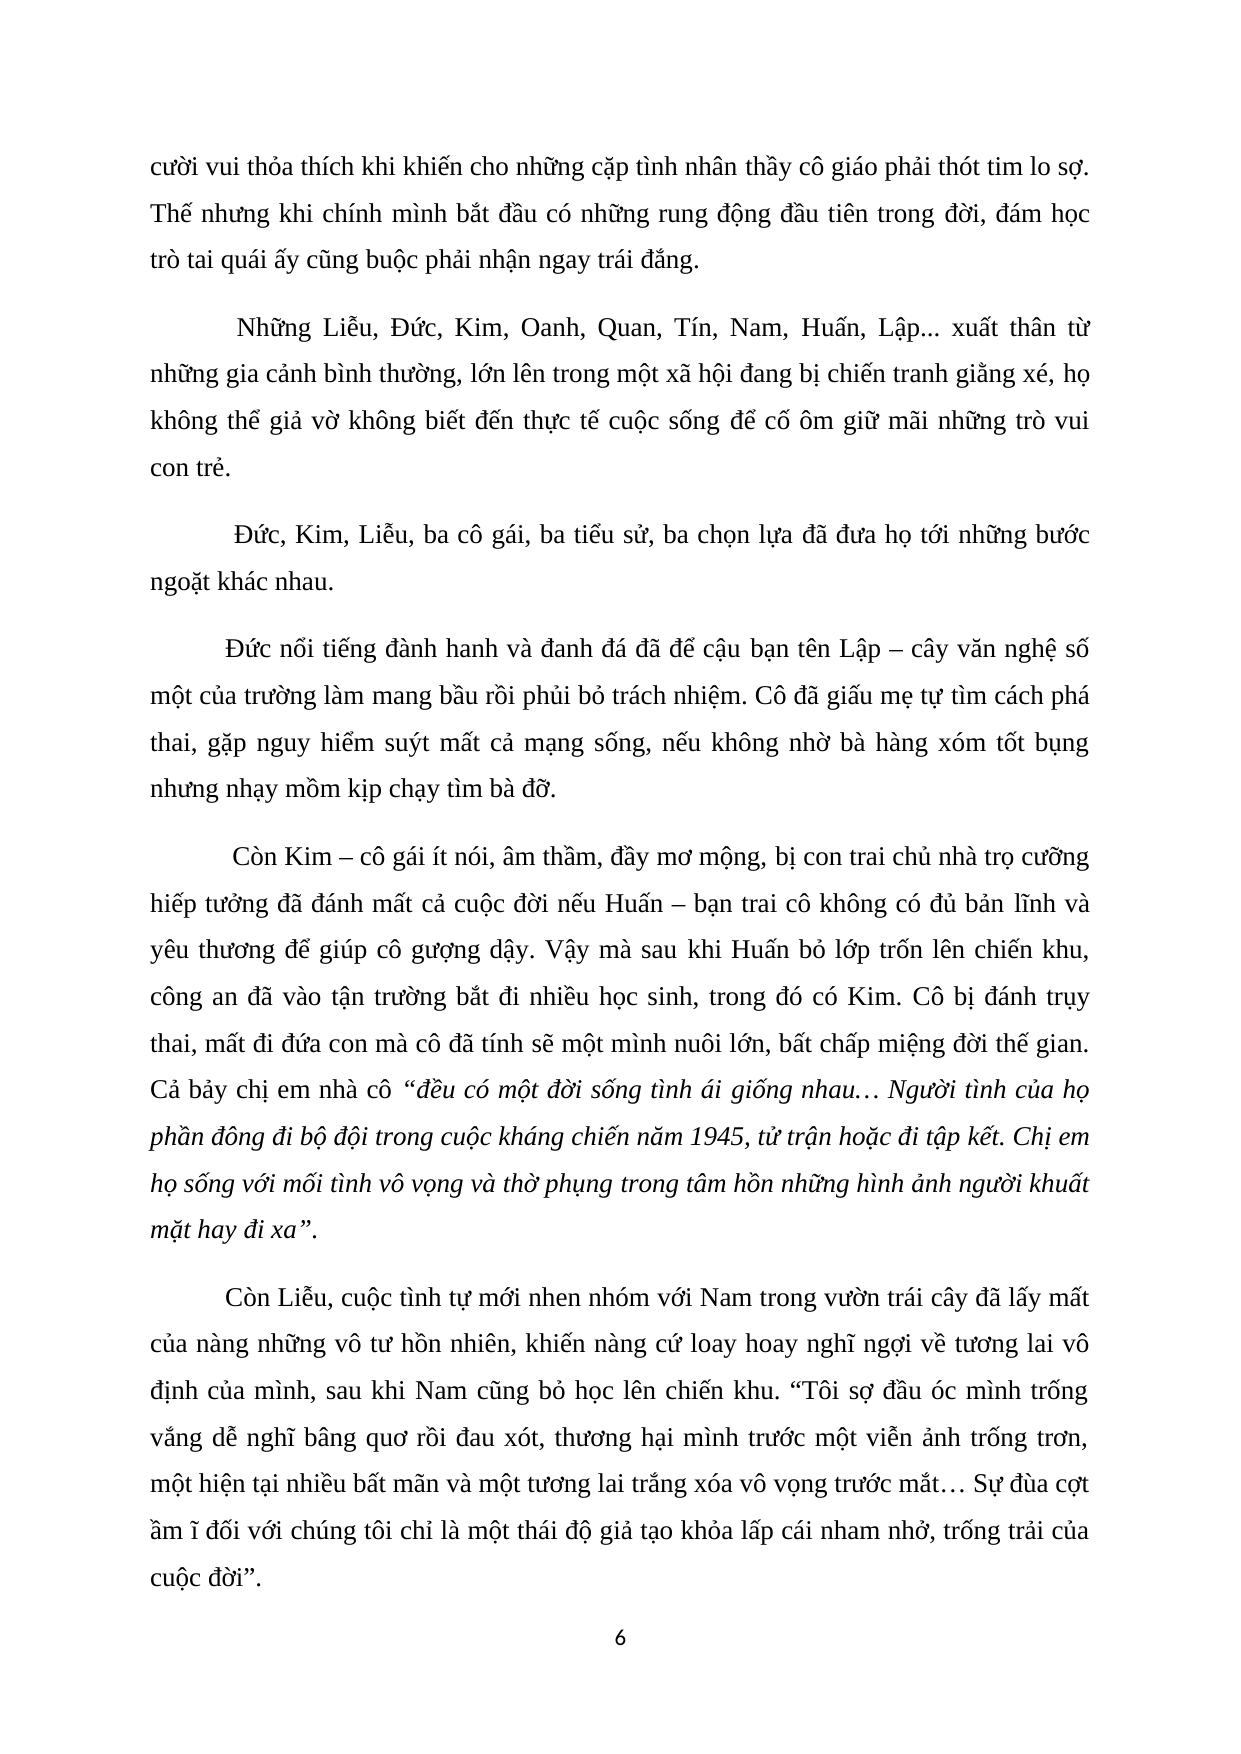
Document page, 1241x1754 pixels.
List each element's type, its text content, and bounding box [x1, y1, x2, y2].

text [150, 150, 1090, 274]
text Đức, Kim, Liễu, ba cô gái, ba tiểu sử, ba chọn lựa đã đưa họ tới những bước ngoặt khác nhau. [150, 518, 1090, 596]
text Còn Kim – cô gái ít nói, âm thầm, đầy mơ mộng, bị con trai chủ nhà trọ cưỡng hiếp tưởng đã đánh mất cả cuộc đời nếu Huấn – bạn trai cô không có đủ bản lĩnh và yêu thương để giúp cô gượng dậy. Vậy mà sau khi Huấn bỏ lớp trốn lên chiến khu, công an đã vào tận trường bắt đi nhiều học sinh, trong đó có Kim. Cô bị đánh trụy thai, mất đi đứa con mà cô đã tính sẽ một mình nuôi lớn, bất chấp miệng đời thế gian. Cả bảy chị em nhà cô “đều có một đời sống tình ái giống nhau… Người tình của họ phần đông đi bộ đội trong cuộc kháng chiến năm 1945, tử trận hoặc đi tập kết. Chị em họ sống với mối tình vô vọng và thờ phụng trong tâm hồn những hình ảnh người khuất mặt hay đi xa”. [150, 840, 1090, 1244]
text Đức nổi tiếng đành hanh và đanh đá đã để cậu bạn tên Lập – cây văn nghệ số một của trường làm mang bầu rồi phủi bỏ trách nhiệm. Cô đã giấu mẹ tự tìm cách phá thai, gặp nguy hiểm suýt mất cả mạng sống, nếu không nhờ bà hàng xóm tốt bụng nhưng nhạy mồm kịp chạy tìm bà đỡ. [150, 632, 1090, 804]
text Còn Liễu, cuộc tình tự mới nhen nhóm với Nam trong vườn trái cây đã lấy mất của nàng những vô tư hồn nhiên, khiến nàng cứ loay hoay nghĩ ngợi về tương lai vô định của mình, sau khi Nam cũng bỏ học lên chiến khu. “Tôi sợ đầu óc mình trống vắng dễ nghĩ bâng quơ rồi đau xót, thương hại mình trước một viễn ảnh trống trơn, một hiện tại nhiều bất mãn và một tương lai trắng xóa vô vọng trước mắt… Sự đùa cợt ầm ĩ đối với chúng tôi chỉ là một thái độ giả tạo khỏa lấp cái nham nhở, trống trải của cuộc đời”. [150, 1281, 1090, 1592]
text Những Liễu, Đức, Kim, Oanh, Quan, Tín, Nam, Huấn, Lập... xuất thân từ những gia cảnh bình thường, lớn lên trong một xã hội đang bị chiến tranh giằng xé, họ không thể giả vờ không biết đến thực tế cuộc sống để cố ôm giữ mãi những trò vui con trẻ. [150, 311, 1090, 482]
